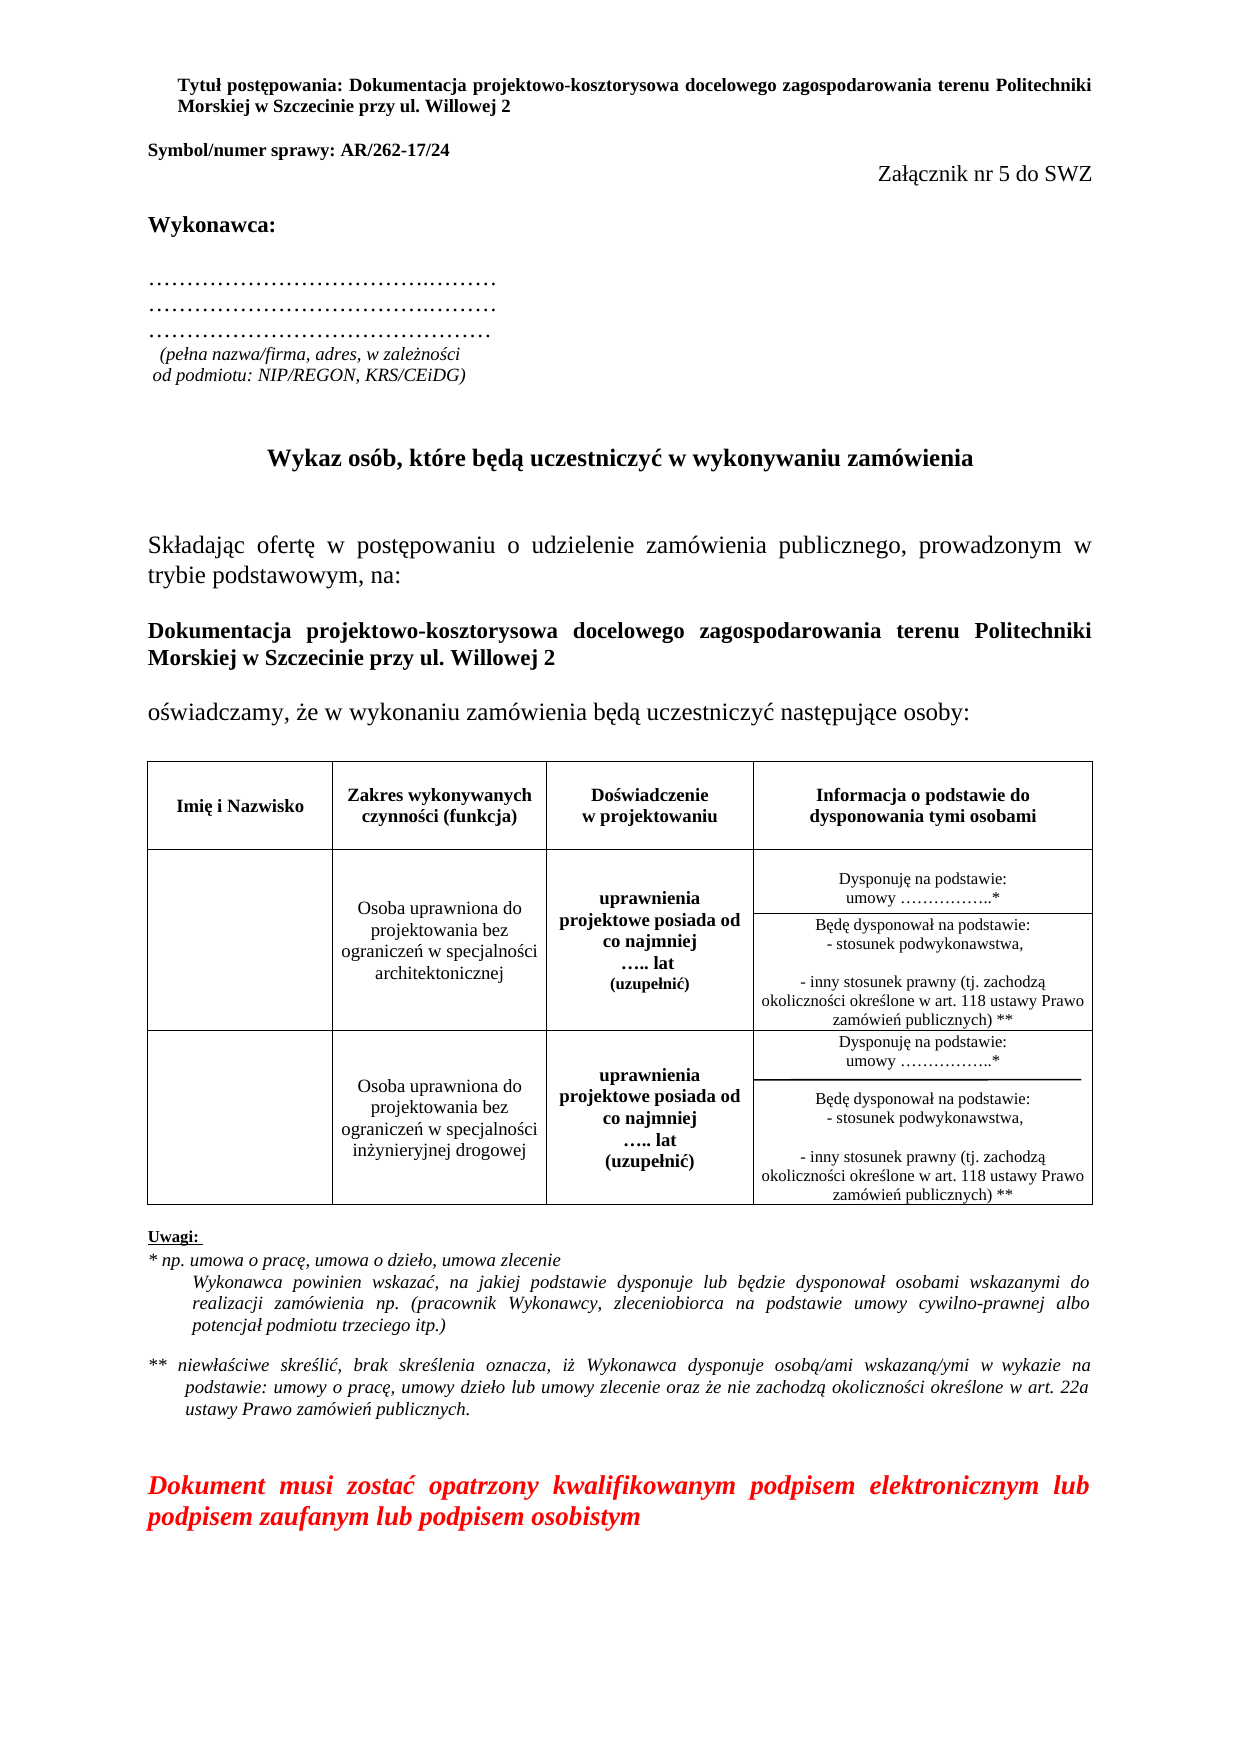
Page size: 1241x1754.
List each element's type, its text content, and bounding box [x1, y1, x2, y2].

table_cell Dysponuję na podstawie: umowy ……………..* [754, 850, 1092, 913]
text ** niewłaściwe skreślić, brak skreślenia oznacza, iż Wykonawca dysponuje osobą/ami wskazaną/ymi w wykazie na podstawie: umowy o pracę, umowy dzieło lub umowy zlecenie oraz że nie zachodzą okoliczności określone w art. 22a ustawy Prawo zamówień publicznych. [148, 1354, 1093, 1419]
table_cell uprawnienia projektowe posiada od co najmniej ….. lat (uzupełnić) [547, 1031, 753, 1204]
table_header Zakres wykonywanych czynności (funkcja) [333, 762, 546, 848]
text ……………………………….……… [148, 264, 502, 290]
table_cell Osoba uprawniona do projektowania bez ograniczeń w specjalności inżynieryjnej drogowej [333, 1031, 546, 1204]
text Dokument musi zostać opatrzony kwalifikowanym podpisem elektronicznym lub podpisem zaufanym lub podpisem osobistym [148, 1469, 1093, 1532]
table_header Doświadczenie w projektowaniu [547, 762, 753, 848]
text * np. umowa o pracę, umowa o dzieło, umowa zlecenie [148, 1249, 1093, 1271]
table_cell Będę dysponował na podstawie: - stosunek podwykonawstwa, - inny stosunek prawny (tj. zachodzą okoliczności określone w art. 118 ustawy Prawo zamówień publicznych) ** [754, 914, 1092, 1030]
text Dokumentacja projektowo-kosztorysowa docelowego zagospodarowania terenu Politechniki Morskiej w Szczecinie przy ul. Willowej 2 [148, 617, 1093, 670]
text Uwagi: [148, 1227, 1093, 1246]
text oświadczamy, że w wykonaniu zamówienia będą uczestniczyć następujące osoby: [148, 697, 1093, 725]
text Wykaz osób, które będą uczestniczyć w wykonywaniu zamówienia [148, 443, 1093, 472]
text ……………………………………… [148, 316, 502, 343]
text ……………………………….……… [148, 290, 502, 316]
text Wykonawca: [148, 211, 1093, 237]
table_cell [148, 1031, 332, 1204]
table_header Imię i Nazwisko [148, 762, 332, 848]
text Załącznik nr 5 do SWZ [148, 160, 1093, 186]
text od podmiotu: NIP/REGON, KRS/CEiDG) [148, 364, 472, 386]
table_cell [148, 850, 332, 1030]
text Wykonawca powinien wskazać, na jakiej podstawie dysponuje lub będzie dysponował osobami wskazanymi do realizacji zamówienia np. (pracownik Wykonawcy, zleceniobiorca na podstawie umowy cywilno-prawnej albo potencjał podmiotu trzeciego itp.) [192, 1271, 1093, 1335]
table_header Informacja o podstawie do dysponowania tymi osobami [754, 762, 1092, 848]
text Składając ofertę w postępowaniu o udzielenie zamówienia publicznego, prowadzonym w trybie podstawowym, na: [148, 530, 1093, 588]
table_cell uprawnienia projektowe posiada od co najmniej ….. lat (uzupełnić) [547, 850, 753, 1030]
table_cell Osoba uprawniona do projektowania bez ograniczeń w specjalności architektonicznej [333, 850, 546, 1030]
text (pełna nazwa/firma, adres, w zależności [148, 343, 472, 364]
table_cell Dysponuję na podstawie: umowy ……………..* Będę dysponował na podstawie: - stosunek podwykonawstwa, - inny stosunek prawny (tj. zachodzą okoliczności określone w art. 118 ustawy Prawo zamówień publicznych) ** [754, 1031, 1092, 1204]
